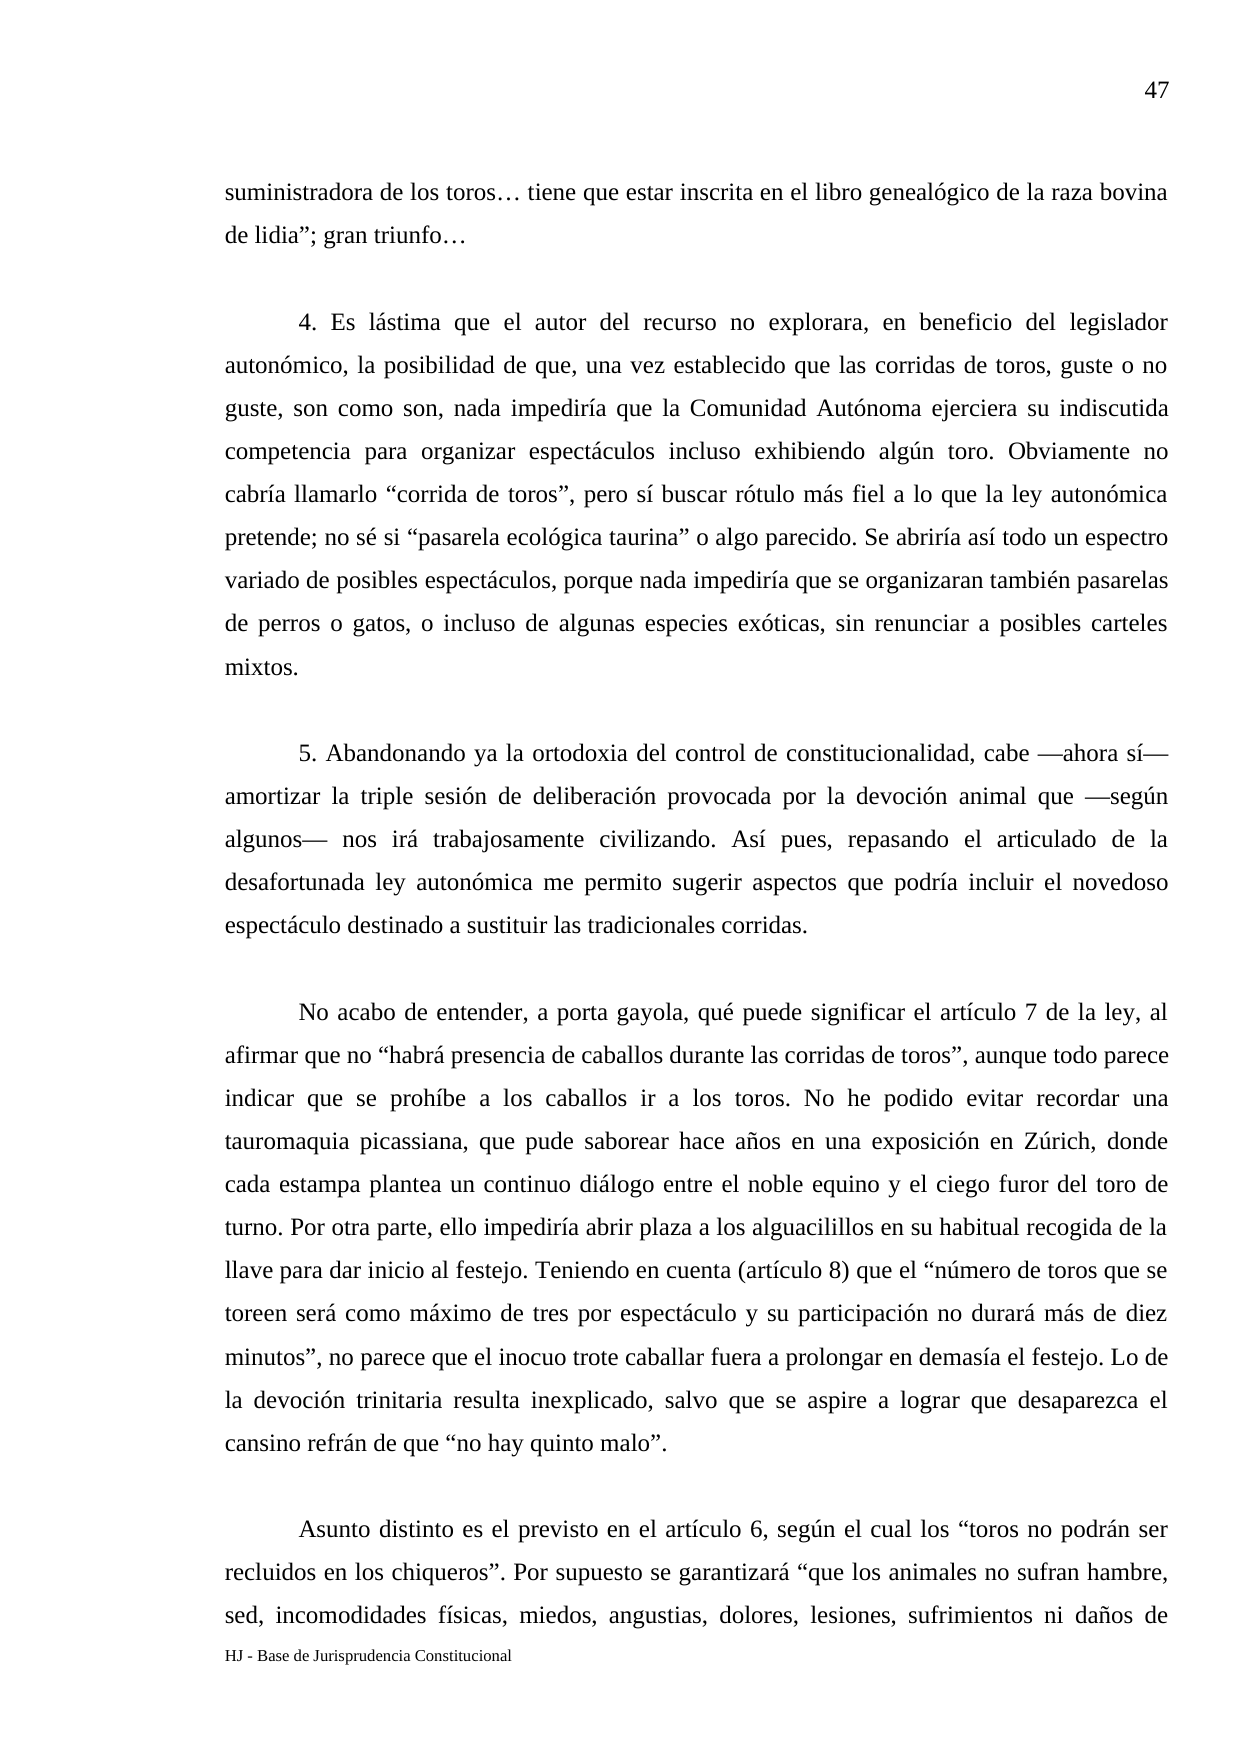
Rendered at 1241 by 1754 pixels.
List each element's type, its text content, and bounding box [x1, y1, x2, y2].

text 5. Abandonando ya la ortodoxia del control de constitucionalidad, cabe —ahora sí—amortizar la triple sesión de deliberación provocada por la devoción animal que —según algunos— nos irá trabajosamente civilizando. Así pues, repasando el articulado de la desafortunada ley autonómica me permito sugerir aspectos que podría incluir el novedoso espectáculo destinado a sustituir las tradicionales corridas. [224, 738, 1169, 939]
text No acabo de entender, a porta gayola, qué puede significar el artículo 7 de la ley, al afirmar que no “habrá presencia de caballos durante las corridas de toros”, aunque todo parece indicar que se prohíbe a los caballos ir a los toros. No he podido evitar recordar una tauromaquia picassiana, que pude saborear hace años en una exposición en Zúrich, donde cada estampa plantea un continuo diálogo entre el noble equino y el ciego furor del toro de turno. Por otra parte, ello impediría abrir plaza a los alguacilillos en su habitual recogida de la llave para dar inicio al festejo. Teniendo en cuenta (artículo 8) que el “número de toros que se toreen será como máximo de tres por espectáculo y su participación no durará más de diez minutos”, no parece que el inocuo trote caballar fuera a prolongar en demasía el festejo. Lo de la devoción trinitaria resulta inexplicado, salvo que se aspire a lograr que desaparezca el cansino refrán de que “no hay quinto malo”. [224, 997, 1169, 1457]
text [224, 177, 1169, 249]
text 4. Es lástima que el autor del recurso no explorara, en beneficio del legislador autonómico, la posibilidad de que, una vez establecido que las corridas de toros, guste o no guste, son como son, nada impediría que la Comunidad Autónoma ejerciera su indiscutida competencia para organizar espectáculos incluso exhibiendo algún toro. Obviamente no cabría llamarlo “corrida de toros”, pero sí buscar rótulo más fiel a lo que la ley autonómica pretende; no sé si “pasarela ecológica taurina” o algo parecido. Se abriría así todo un espectro variado de posibles espectáculos, porque nada impediría que se organizaran también pasarelas de perros o gatos, o incluso de algunas especies exóticas, sin renunciar a posibles carteles mixtos. [224, 307, 1169, 680]
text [224, 1514, 1169, 1629]
